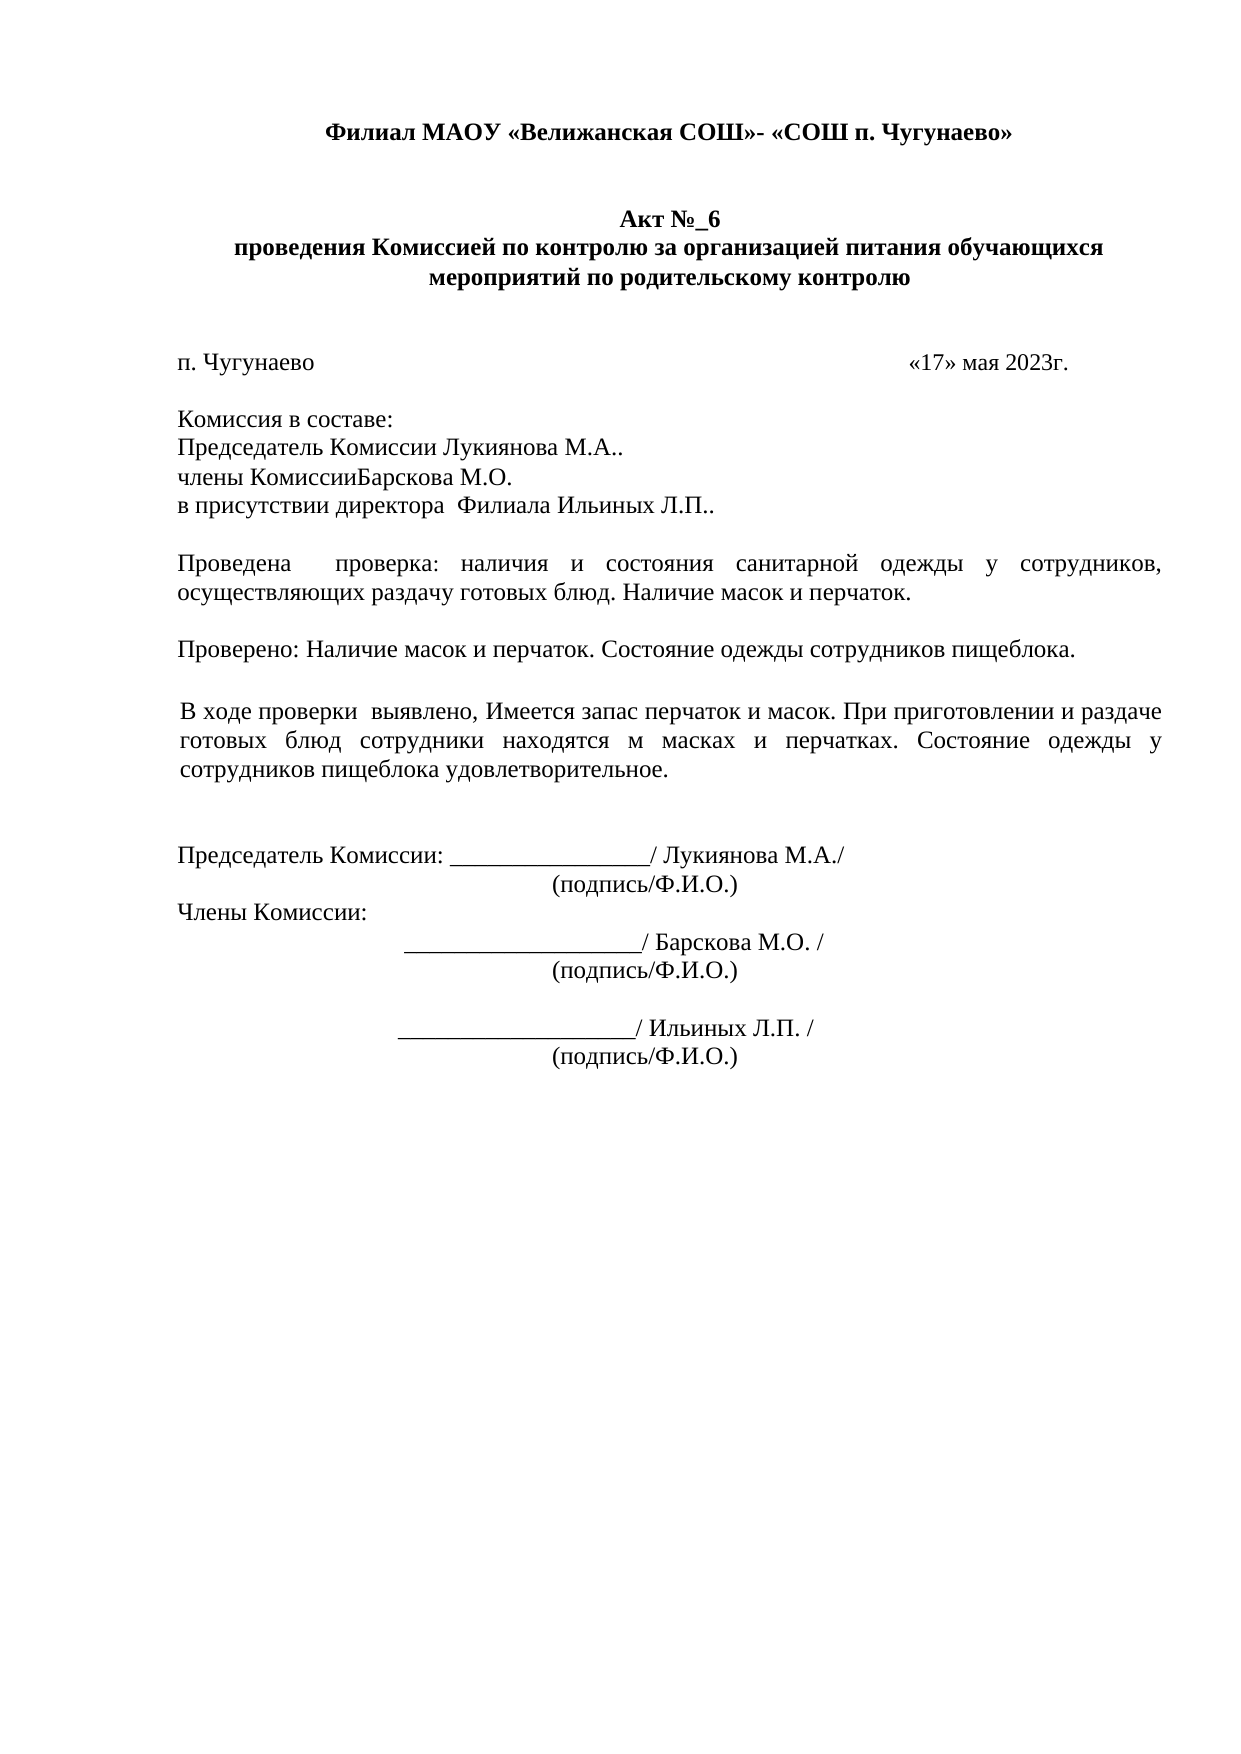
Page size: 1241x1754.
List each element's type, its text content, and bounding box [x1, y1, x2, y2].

text (подпись/Ф.И.О.) [150, 869, 1140, 898]
text Председатель Комиссии Лукиянова М.А.. [177, 433, 1163, 461]
text мероприятий по родительскому контролю [150, 262, 1190, 290]
text проведения Комиссией по контролю за организацией питания обучающихся [150, 233, 1188, 261]
text Проведена проверка: наличия и состояния санитарной одежды у сотрудников, осуществляющих раздачу готовых блюд. Наличие масок и перчаток. [177, 548, 1163, 606]
list В ходе проверки выявлено, Имеется запас перчаток и масок. При приготовлении и раздаче готовых блюд сотрудники находятся м масках и перчатках. Состояние одежды у сотрудников пищеблока удовлетворительное. [150, 697, 1163, 783]
text (подпись/Ф.И.О.) [150, 1042, 1140, 1070]
text Члены Комиссии: [177, 898, 1163, 926]
text в присутствии директора Филиала Ильиных Л.П.. [177, 491, 1163, 519]
text п. Чугунаево «17» мая 2023г. [177, 347, 1163, 376]
text Акт №_6 [150, 204, 1190, 233]
text Председатель Комиссии: ________________/ Лукиянова М.А./ [177, 841, 1163, 869]
text ___________________/ Ильиных Л.П. / [398, 1013, 1163, 1042]
text Филиал МАОУ «Велижанская СОШ»- «СОШ п. Чугунаево» [150, 118, 1188, 146]
text Проверено: Наличие масок и перчаток. Состояние одежды сотрудников пищеблока. [177, 634, 1163, 663]
text (подпись/Ф.И.О.) [150, 956, 1140, 984]
text Комиссия в составе: [177, 404, 1163, 433]
text ___________________/ Барскова М.О. / [404, 927, 1163, 956]
text члены КомиссииБарскова М.О. [177, 462, 1163, 491]
